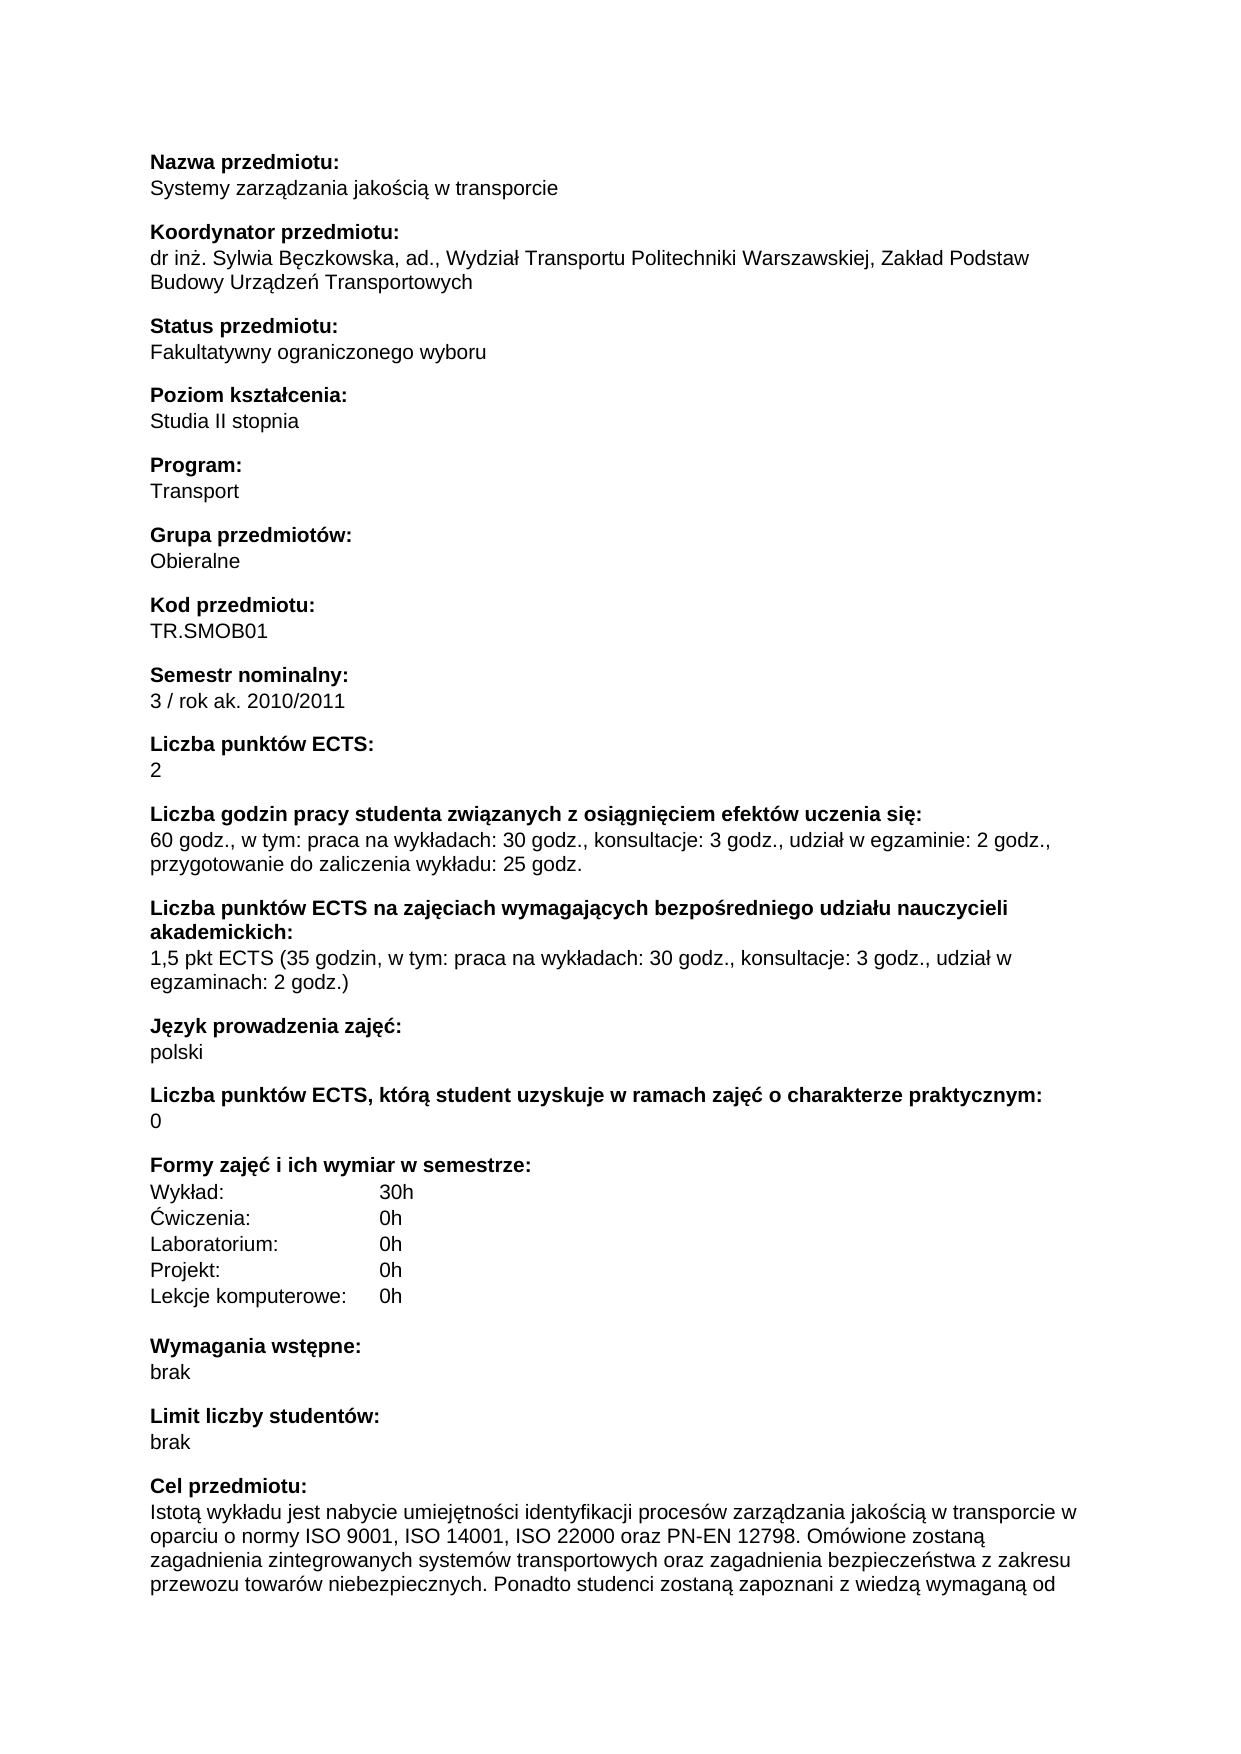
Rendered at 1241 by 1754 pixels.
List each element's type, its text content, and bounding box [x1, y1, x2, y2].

text Studia II stopnia [150, 409, 1090, 433]
text polski [150, 1039, 1090, 1063]
text Liczba godzin pracy studenta związanych z osiągnięciem efektów uczenia się: [150, 802, 1090, 826]
table_cell Projekt: [140, 1258, 367, 1282]
table_header Wykład: [140, 1180, 367, 1204]
text Koordynator przedmiotu: [150, 220, 1090, 244]
text Liczba punktów ECTS, którą student uzyskuje w ramach zajęć o charakterze praktycznym: [150, 1083, 1090, 1107]
table_cell 0h [369, 1256, 597, 1282]
text Kod przedmiotu: [150, 593, 1090, 617]
text Poziom kształcenia: [150, 383, 1090, 407]
text Fakultatywny ograniczonego wyboru [150, 339, 1090, 363]
table_cell Lekcje komputerowe: [140, 1284, 367, 1308]
text Cel przedmiotu: [150, 1473, 1090, 1497]
text Formy zajęć i ich wymiar w semestrze: [150, 1153, 1090, 1177]
text Liczba punktów ECTS na zajęciach wymagających bezpośredniego udziału nauczycieli akademickich: [150, 896, 1090, 944]
text Grupa przedmiotów: [150, 523, 1090, 547]
text 0 [150, 1109, 1090, 1133]
text TR.SMOB01 [150, 619, 1090, 643]
table_header 30h [369, 1180, 597, 1204]
text Liczba punktów ECTS: [150, 732, 1090, 756]
table_cell 0h [369, 1230, 597, 1256]
text 60 godz., w tym: praca na wykładach: 30 godz., konsultacje: 3 godz., udział w egzaminie: 2 godz., przygotowanie do zaliczenia wykładu: 25 godz. [150, 828, 1090, 876]
text Program: [150, 453, 1090, 477]
text brak [150, 1430, 1090, 1454]
text brak [150, 1360, 1090, 1384]
text Limit liczby studentów: [150, 1404, 1090, 1428]
text 1,5 pkt ECTS (35 godzin, w tym: praca na wykładach: 30 godz., konsultacje: 3 godz., udział w egzaminach: 2 godz.) [150, 946, 1090, 994]
text Nazwa przedmiotu: [150, 150, 1090, 174]
text dr inż. Sylwia Bęczkowska, ad., Wydział Transportu Politechniki Warszawskiej, Zakład Podstaw Budowy Urządzeń Transportowych [150, 246, 1090, 294]
table_cell 0h [369, 1204, 597, 1230]
text 3 / rok ak. 2010/2011 [150, 688, 1090, 712]
table_cell Ćwiczenia: [140, 1206, 367, 1230]
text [150, 1499, 1090, 1595]
text Status przedmiotu: [150, 313, 1090, 337]
text 2 [150, 758, 1090, 782]
text Obieralne [150, 549, 1090, 573]
text Semestr nominalny: [150, 662, 1090, 686]
table_cell 0h [369, 1282, 597, 1308]
table_cell Laboratorium: [140, 1232, 367, 1256]
text Język prowadzenia zajęć: [150, 1013, 1090, 1037]
text Wymagania wstępne: [150, 1334, 1090, 1358]
text Transport [150, 479, 1090, 503]
text Systemy zarządzania jakością w transporcie [150, 176, 1090, 200]
